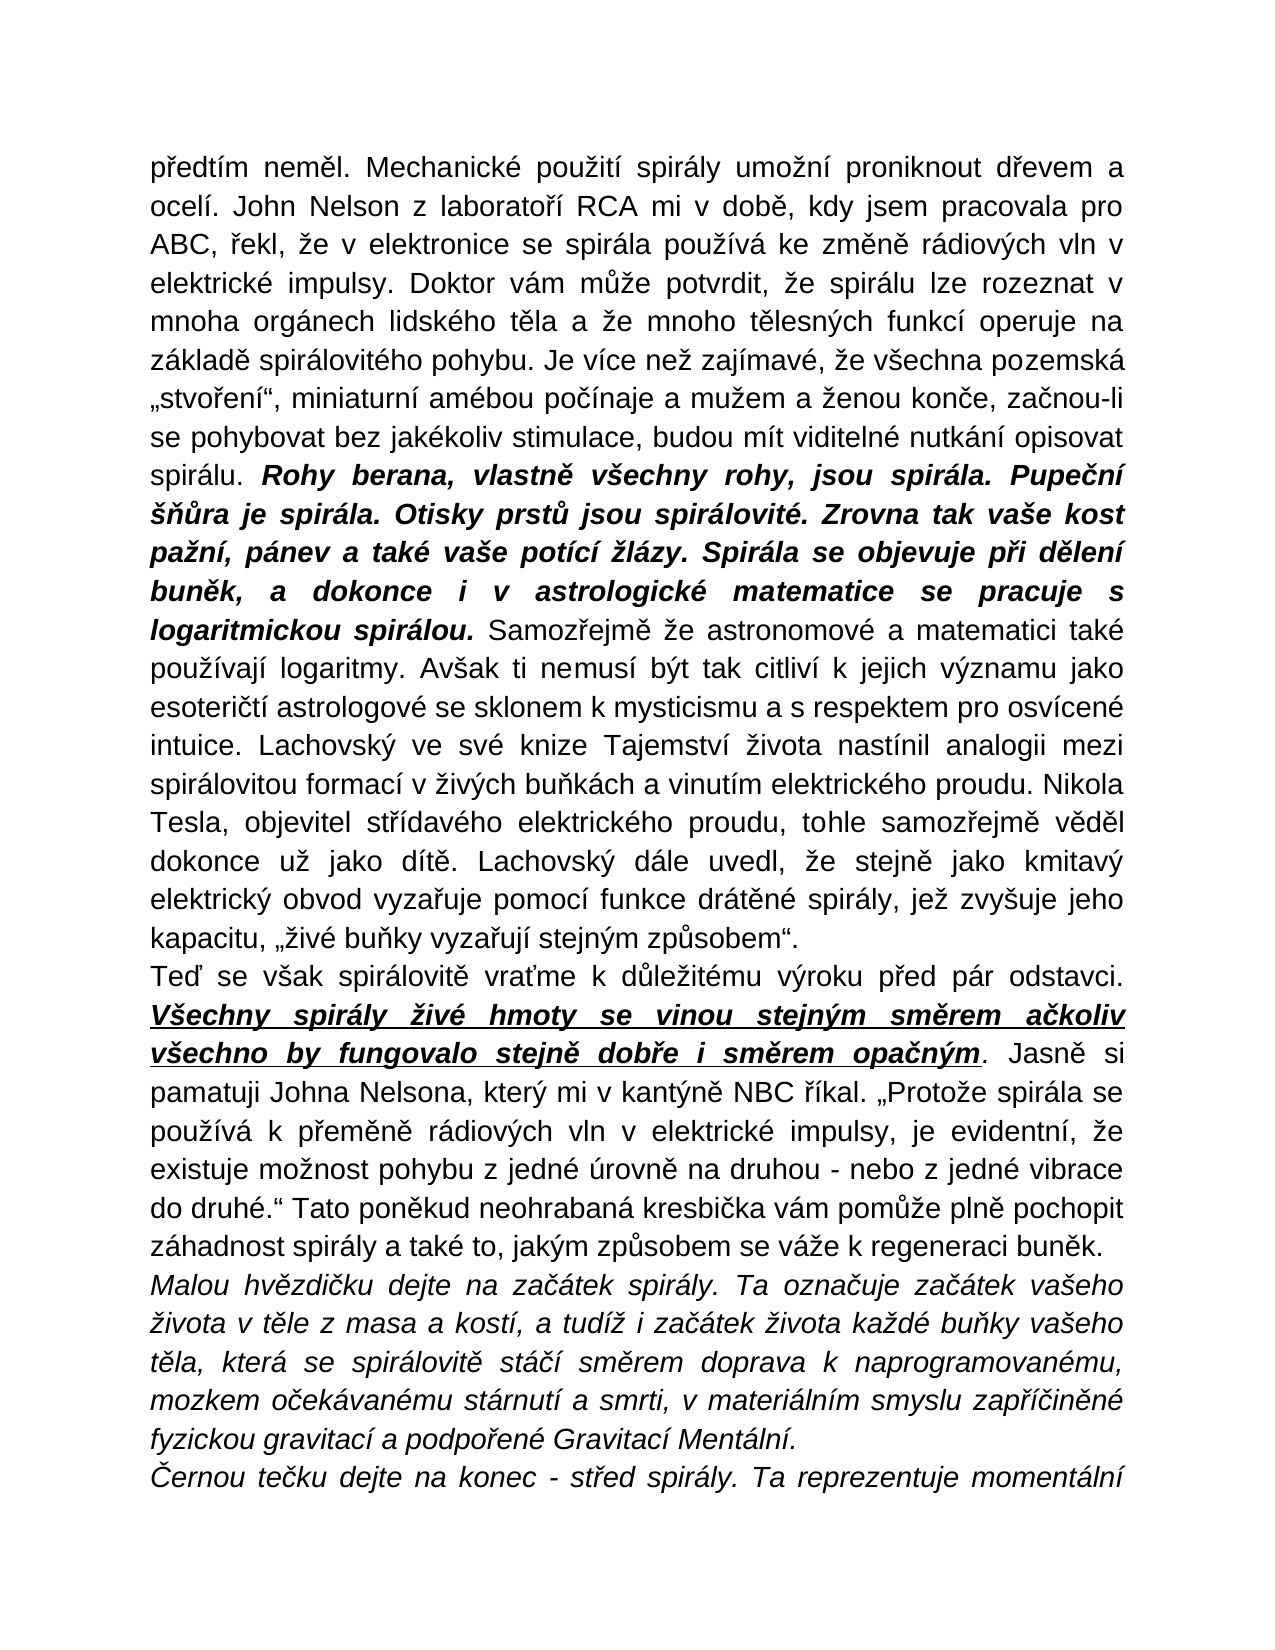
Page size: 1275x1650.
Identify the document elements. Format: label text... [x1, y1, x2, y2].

text Teď se však spirálovitě vraťme k důležitému výroku před pár odstavci. Všechny spirály živé hmoty se vinou stejným směrem ­ačkoliv všechno by fungovalo stejně dobře i směrem opačným. Jasně si pamatuji Johna Nelsona, který mi v kantýně NBC říkal. „Protože spirála se používá k přeměně rádiových vln v elektrické impulsy, je evidentní, že existuje možnost pohybu z jedné úrovně na druhou - nebo z jedné vibrace do druhé.“ Tato poněkud neohrabaná kresbička vám pomůže plně pochopit záhadnost spirály a také to, jakým způsobem se váže k regeneraci buněk. [150, 1029, 1125, 1263]
text Malou hvězdičku dejte na začátek spirály. Ta označuje začátek vašeho života v těle z masa a kostí, a tudíž i začátek života každé buňky vašeho těla, která se spirálovitě stáčí směrem doprava k naprogramovanému, mozkem očekávanému stárnutí a smrti, v materiálním smyslu zapříčiněné fyzickou gravitací a podpořené Gravitací Mentální. [150, 1268, 1125, 1455]
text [150, 150, 1125, 954]
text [150, 1460, 1125, 1494]
text Teď se však spirálovitě vraťme k důležitému výroku před pár odstavci. Všechny spirály živé hmoty se vinou stejným směrem ­ačkoliv všechno by fungovalo stejně dobře i směrem opačným. Jasně si pamatuji Johna Nelsona, který mi v kantýně NBC říkal. „Protože spirála se používá k přeměně rádiových vln v elektrické impulsy, je evidentní, že existuje možnost pohybu z jedné úrovně na druhou - nebo z jedné vibrace do druhé.“ Tato poněkud neohrabaná kresbička vám pomůže plně pochopit záhadnost spirály a také to, jakým způsobem se váže k regeneraci buněk. [150, 959, 1125, 1027]
